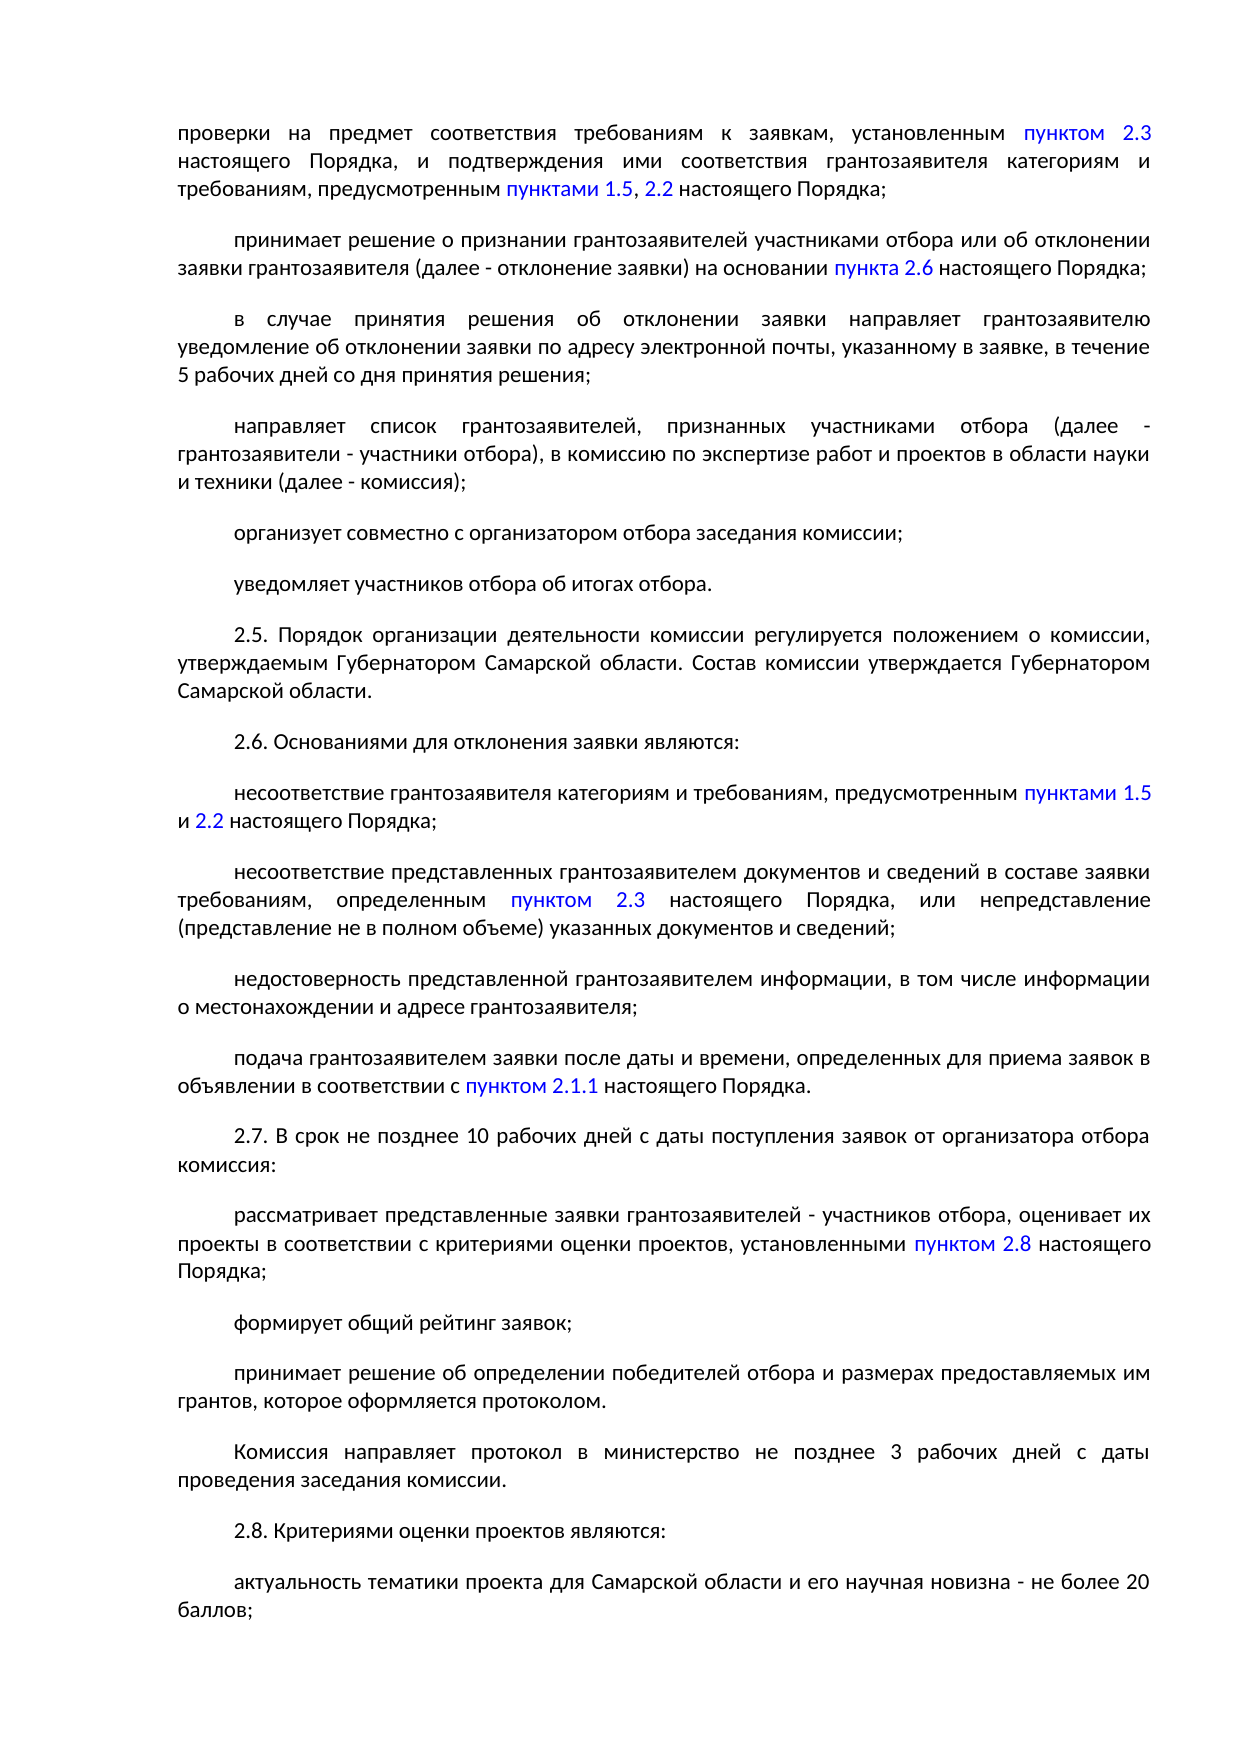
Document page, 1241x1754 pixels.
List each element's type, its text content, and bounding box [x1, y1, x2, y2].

text рассматривает представленные заявки грантозаявителей - участников отбора, оценивает их проекты в соответствии с критериями оценки проектов, установленными пунктом 2.8 настоящего Порядка; [177, 1201, 1152, 1285]
text подача грантозаявителем заявки после даты и времени, определенных для приема заявок в объявлении в соответствии с пунктом 2.1.1 настоящего Порядка. [177, 1043, 1152, 1099]
text недостоверность представленной грантозаявителем информации, в том числе информации о местонахождении и адресе грантозаявителя; [177, 964, 1152, 1020]
text несоответствие представленных грантозаявителем документов и сведений в составе заявки требованиям, определенным пунктом 2.3 настоящего Порядка, или непредставление (представление не в полном объеме) указанных документов и сведений; [177, 857, 1152, 941]
text организует совместно с организатором отбора заседания комиссии; [177, 518, 1152, 546]
text актуальность тематики проекта для Самарской области и его научная новизна - не более 20 баллов; [177, 1567, 1152, 1623]
text принимает решение об определении победителей отбора и размерах предоставляемых им грантов, которое оформляется протоколом. [177, 1358, 1152, 1414]
text 2.5. Порядок организации деятельности комиссии регулируется положением о комиссии, утверждаемым Губернатором Самарской области. Состав комиссии утверждается Губернатором Самарской области. [177, 620, 1152, 704]
text направляет список грантозаявителей, признанных участниками отбора (далее - грантозаявители - участники отбора), в комиссию по экспертизе работ и проектов в области науки и техники (далее - комиссия); [177, 411, 1152, 495]
text 2.6. Основаниями для отклонения заявки являются: [177, 727, 1152, 755]
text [177, 118, 1152, 202]
text 2.8. Критериями оценки проектов являются: [177, 1516, 1152, 1544]
text формирует общий рейтинг заявок; [177, 1308, 1152, 1336]
text уведомляет участников отбора об итогах отбора. [177, 569, 1152, 597]
text в случае принятия решения об отклонении заявки направляет грантозаявителю уведомление об отклонении заявки по адресу электронной почты, указанному в заявке, в течение 5 рабочих дней со дня принятия решения; [177, 304, 1152, 388]
text несоответствие грантозаявителя категориям и требованиям, предусмотренным пунктами 1.5 и 2.2 настоящего Порядка; [177, 778, 1152, 834]
text Комиссия направляет протокол в министерство не позднее 3 рабочих дней с даты проведения заседания комиссии. [177, 1437, 1152, 1493]
text 2.7. В срок не позднее 10 рабочих дней с даты поступления заявок от организатора отбора комиссия: [177, 1122, 1152, 1178]
text принимает решение о признании грантозаявителей участниками отбора или об отклонении заявки грантозаявителя (далее - отклонение заявки) на основании пункта 2.6 настоящего Порядка; [177, 225, 1152, 281]
